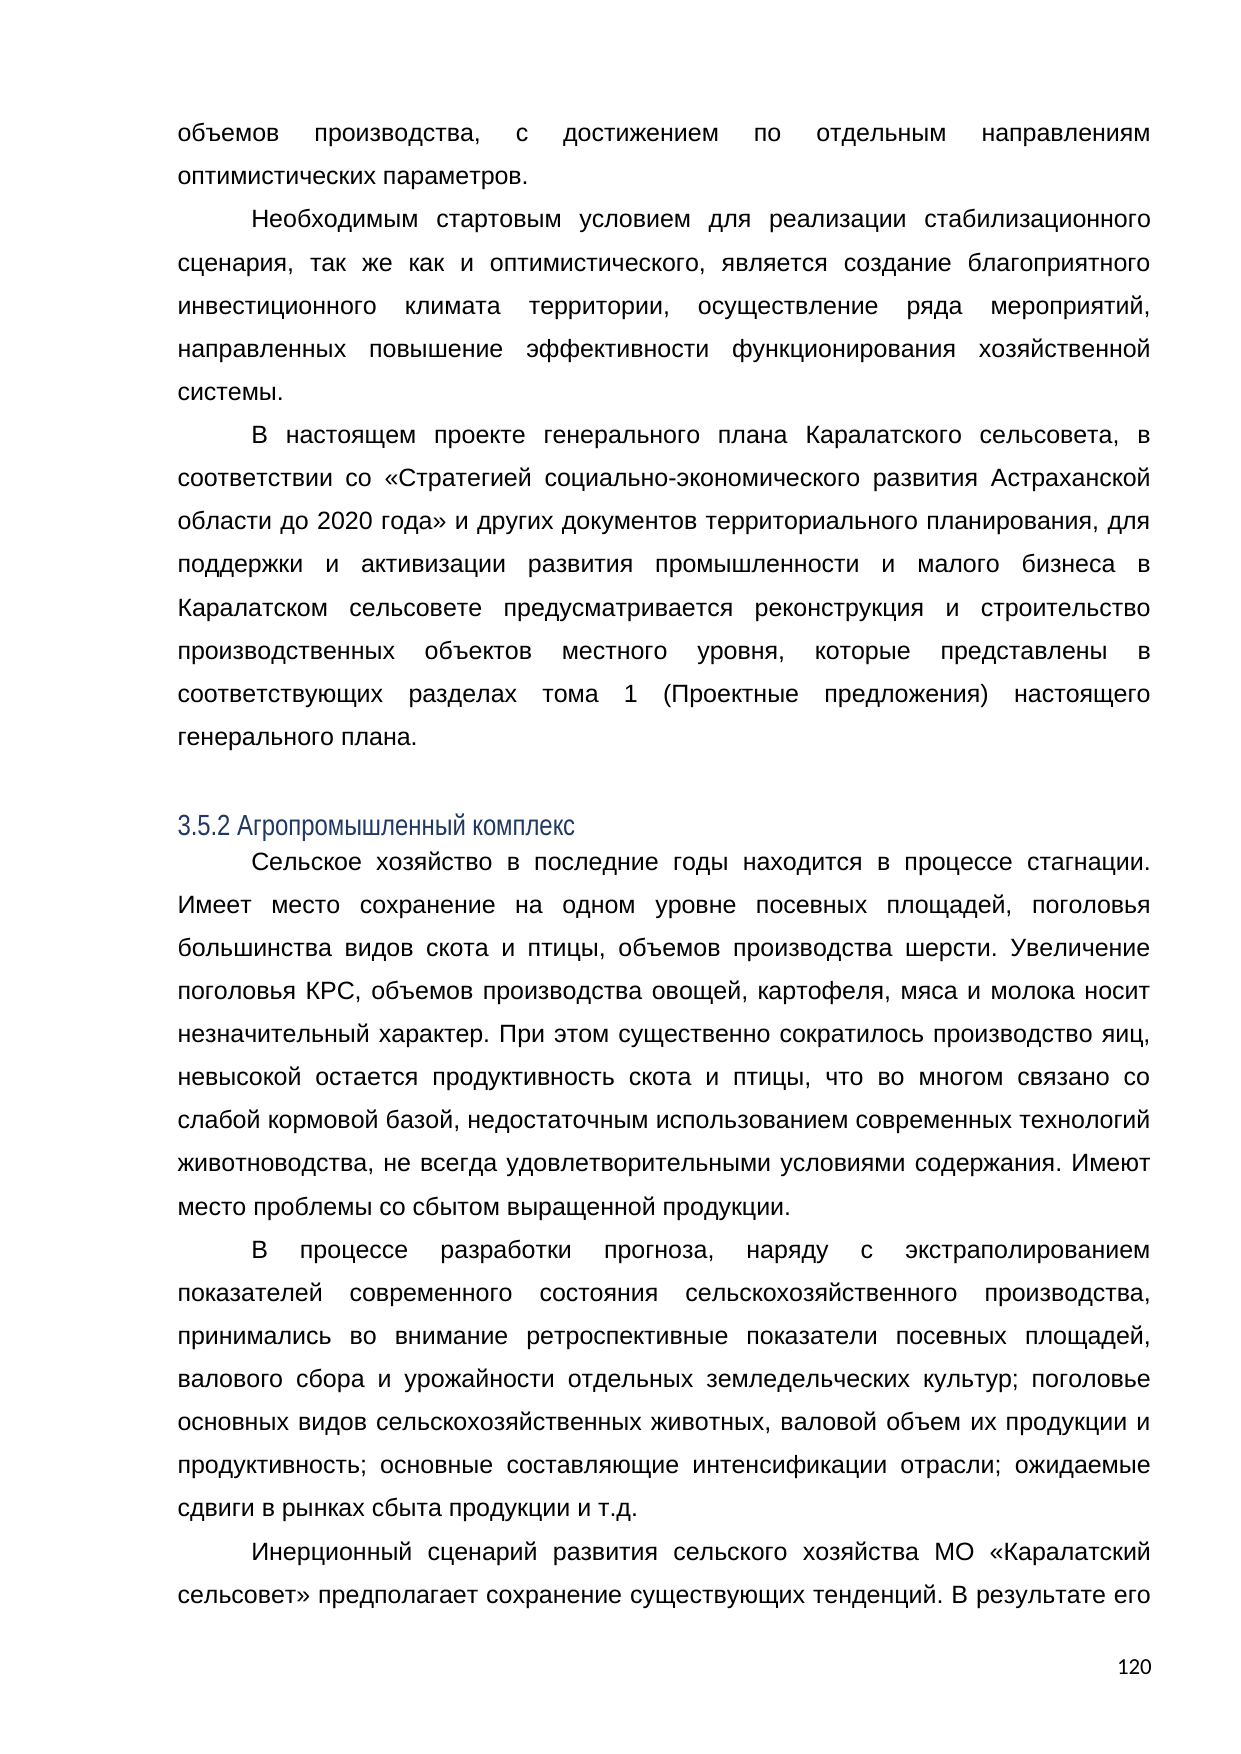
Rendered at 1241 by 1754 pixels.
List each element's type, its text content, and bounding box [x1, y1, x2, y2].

text Необходимым стартовым условием для реализации стабилизационного сценария, так же как и оптимистического, является создание благоприятного инвестиционного климата территории, осуществление ряда мероприятий, направленных повышение эффективности функционирования хозяйственной системы. [177, 204, 1152, 406]
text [177, 1537, 1152, 1608]
text В настоящем проекте генерального плана Каралатского сельсовета, в соответствии со «Стратегией социально-экономического развития Астраханской области до 2020 года» и других документов территориального планирования, для поддержки и активизации развития промышленности и малого бизнеса в Каралатском сельсовете предусматривается реконструкция и строительство производственных объектов местного уровня, которые представлены в соответствующих разделах тома 1 (Проектные предложения) настоящего генерального плана. [177, 420, 1152, 751]
text 3.5.2 Агропромышленный комплекс [177, 808, 1152, 842]
text В процессе разработки прогноза, наряду с экстраполированием показателей современного состояния сельскохозяйственного производства, принимались во внимание ретроспективные показатели посевных площадей, валового сбора и урожайности отдельных земледельческих культур; поголовье основных видов сельскохозяйственных животных, валовой объем их продукции и продуктивность; основные составляющие интенсификации отрасли; ожидаемые сдвиги в рынках сбыта продукции и т.д. [177, 1235, 1152, 1522]
text Сельское хозяйство в последние годы находится в процессе стагнации. Имеет место сохранение на одном уровне посевных площадей, поголовья большинства видов скота и птицы, объемов производства шерсти. Увеличение поголовья КРС, объемов производства овощей, картофеля, мяса и молока носит незначительный характер. При этом существенно сократилось производство яиц, невысокой остается продуктивность скота и птицы, что во многом связано со слабой кормовой базой, недостаточным использованием современных технологий животноводства, не всегда удовлетворительными условиями содержания. Имеют место проблемы со сбытом выращенной продукции. [177, 847, 1152, 1220]
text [177, 118, 1152, 190]
